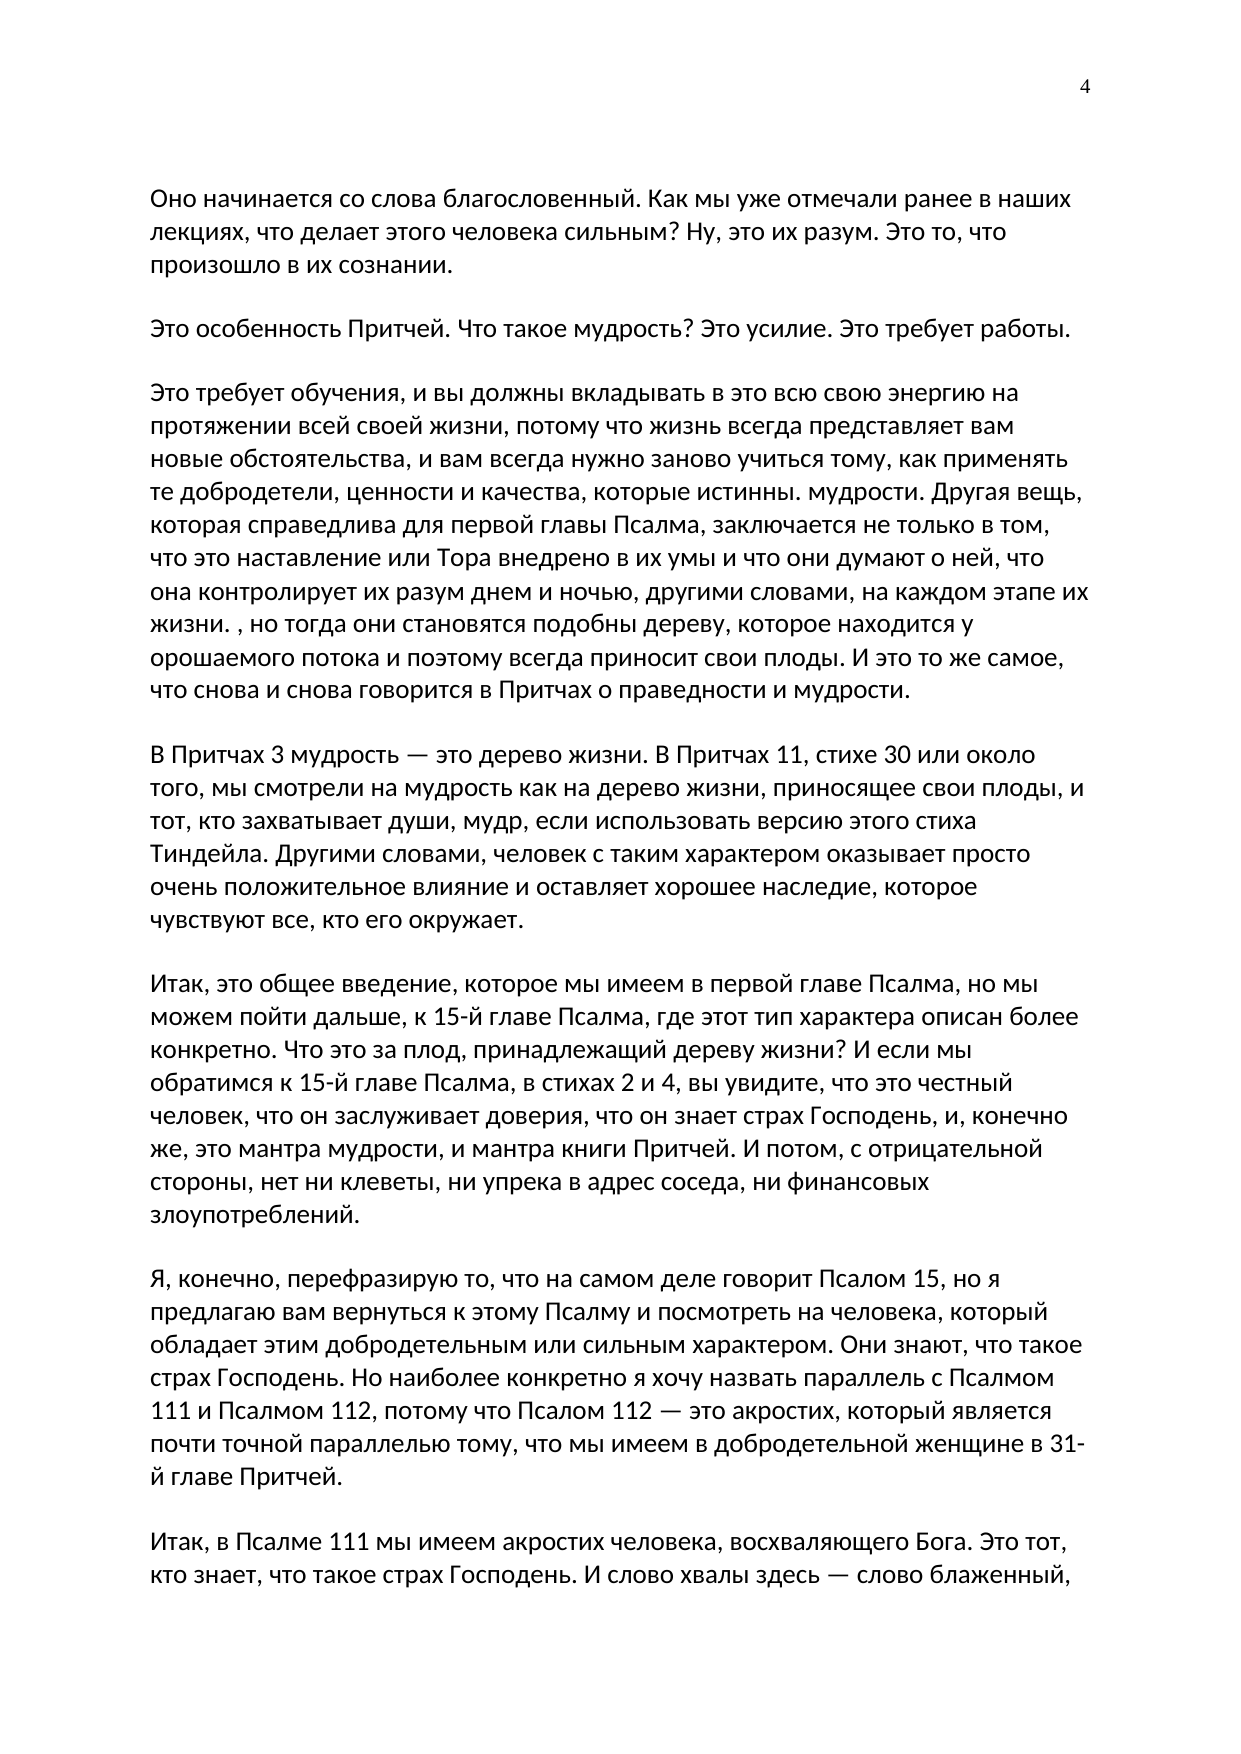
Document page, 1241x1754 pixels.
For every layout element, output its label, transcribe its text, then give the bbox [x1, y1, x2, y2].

text В Притчах 3 мудрость — это дерево жизни. В Притчах 11, стихе 30 или около того, мы смотрели на мудрость как на дерево жизни, приносящее свои плоды, и тот, кто захватывает души, мудр, если использовать версию этого стиха Тиндейла. Другими словами, человек с таким характером оказывает просто очень положительное влияние и оставляет хорошее наследие, которое чувствуют все, кто его окружает. [150, 737, 1090, 935]
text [150, 1524, 1090, 1590]
text Это требует обучения, и вы должны вкладывать в это всю свою энергию на протяжении всей своей жизни, потому что жизнь всегда представляет вам новые обстоятельства, и вам всегда нужно заново учиться тому, как применять те добродетели, ценности и качества, которые истинны. мудрости. Другая вещь, которая справедлива для первой главы Псалма, заключается не только в том, что это наставление или Тора внедрено в их умы и что они думают о ней, что она контролирует их разум днем и ночью, другими словами, на каждом этапе их жизни. , но тогда они становятся подобны дереву, которое находится у орошаемого потока и поэтому всегда приносит свои плоды. И это то же самое, что снова и снова говорится в Притчах о праведности и мудрости. [150, 376, 1090, 706]
text Я, конечно, перефразирую то, что на самом деле говорит Псалом 15, но я предлагаю вам вернуться к этому Псалму и посмотреть на человека, который обладает этим добродетельным или сильным характером. Они знают, что такое страх Господень. Но наиболее конкретно я хочу назвать параллель с Псалмом 111 и Псалмом 112, потому что Псалом 112 — это акростих, который является почти точной параллелью тому, что мы имеем в добродетельной женщине в 31-й главе Притчей. [150, 1261, 1090, 1493]
text Это особенность Притчей. Что такое мудрость? Это усилие. Это требует работы. [150, 311, 1090, 344]
text Итак, это общее введение, которое мы имеем в первой главе Псалма, но мы можем пойти дальше, к 15-й главе Псалма, где этот тип характера описан более конкретно. Что это за плод, принадлежащий дереву жизни? И если мы обратимся к 15-й главе Псалма, в стихах 2 и 4, вы увидите, что это честный человек, что он заслуживает доверия, что он знает страх Господень, и, конечно же, это мантра мудрости, и мантра книги Притчей. И потом, с отрицательной стороны, нет ни клеветы, ни упрека в адрес соседа, ни финансовых злоупотреблений. [150, 966, 1090, 1230]
text Оно начинается со слова благословенный. Как мы уже отмечали ранее в наших лекциях, что делает этого человека сильным? Ну, это их разум. Это то, что произошло в их сознании. [150, 181, 1090, 280]
